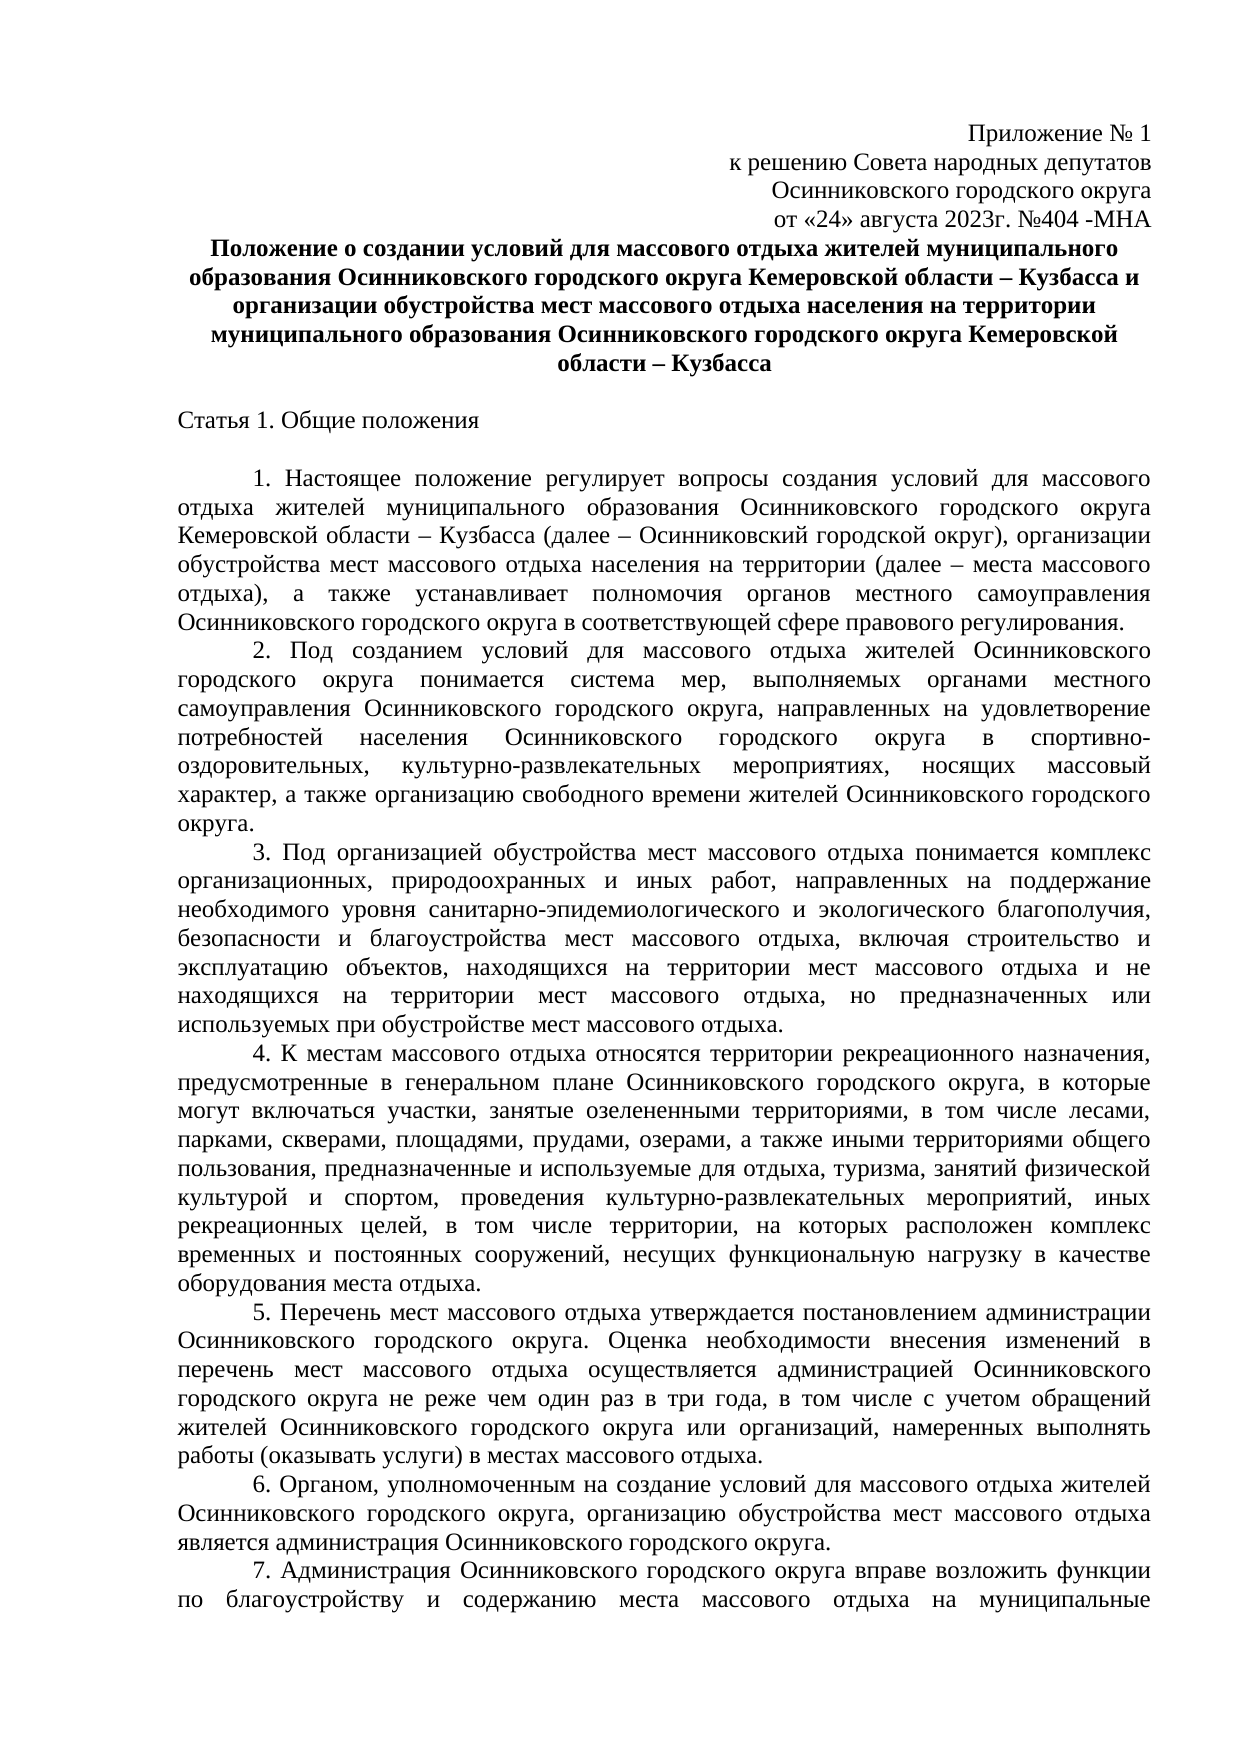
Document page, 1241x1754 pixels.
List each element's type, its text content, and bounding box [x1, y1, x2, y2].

text 3. Под организацией обустройства мест массового отдыха понимается комплекс организационных, природоохранных и иных работ, направленных на поддержание необходимого уровня санитарно-эпидемиологического и экологического благополучия, безопасности и благоустройства мест массового отдыха, включая строительство и эксплуатацию объектов, находящихся на территории мест массового отдыха и не находящихся на территории мест массового отдыха, но предназначенных или используемых при обустройстве мест массового отдыха. [177, 837, 1152, 1038]
text 1. Настоящее положение регулирует вопросы создания условий для массового отдыха жителей муниципального образования Осинниковского городского округа Кемеровской области – Кузбасса (далее – Осинниковский городской округ), организации обустройства мест массового отдыха населения на территории (далее – места массового отдыха), а также устанавливает полномочия органов местного самоуправления Осинниковского городского округа в соответствующей сфере правового регулирования. [177, 463, 1152, 636]
text Приложение № 1 [177, 118, 1152, 147]
text 6. Органом, уполномоченным на создание условий для массового отдыха жителей Осинниковского городского округа, организацию обустройства мест массового отдыха является администрация Осинниковского городского округа. [177, 1469, 1152, 1556]
text к решению Совета народных депутатов [177, 147, 1152, 176]
text 4. К местам массового отдыха относятся территории рекреационного назначения, предусмотренные в генеральном плане Осинниковского городского округа, в которые могут включаться участки, занятые озелененными территориями, в том числе лесами, парками, скверами, площадями, прудами, озерами, а также иными территориями общего пользования, предназначенные и используемые для отдыха, туризма, занятий физической культурой и спортом, проведения культурно-развлекательных мероприятий, иных рекреационных целей, в том числе территории, на которых расположен комплекс временных и постоянных сооружений, несущих функциональную нагрузку в качестве оборудования места отдыха. [177, 1038, 1152, 1297]
text Положение о создании условий для массового отдыха жителей муниципального образования Осинниковского городского округа Кемеровской области – Кузбасса и организации обустройства мест массового отдыха населения на территории муниципального образования Осинниковского городского округа Кемеровской области – Кузбасса [177, 233, 1152, 377]
text 2. Под созданием условий для массового отдыха жителей Осинниковского городского округа понимается система мер, выполняемых органами местного самоуправления Осинниковского городского округа, направленных на удовлетворение потребностей населения Осинниковского городского округа в спортивно-оздоровительных, культурно-развлекательных мероприятиях, носящих массовый характер, а также организацию свободного времени жителей Осинниковского городского округа. [177, 636, 1152, 837]
text Статья 1. Общие положения [177, 406, 1152, 434]
text 5. Перечень мест массового отдыха утверждается постановлением администрации Осинниковского городского округа. Оценка необходимости внесения изменений в перечень мест массового отдыха осуществляется администрацией Осинниковского городского округа не реже чем один раз в три года, в том числе с учетом обращений жителей Осинниковского городского округа или организаций, намеренных выполнять работы (оказывать услуги) в местах массового отдыха. [177, 1297, 1152, 1469]
text от «24» августа 2023г. №404 -МНА [177, 204, 1152, 233]
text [177, 1556, 1152, 1613]
text Осинниковского городского округа [177, 176, 1152, 204]
